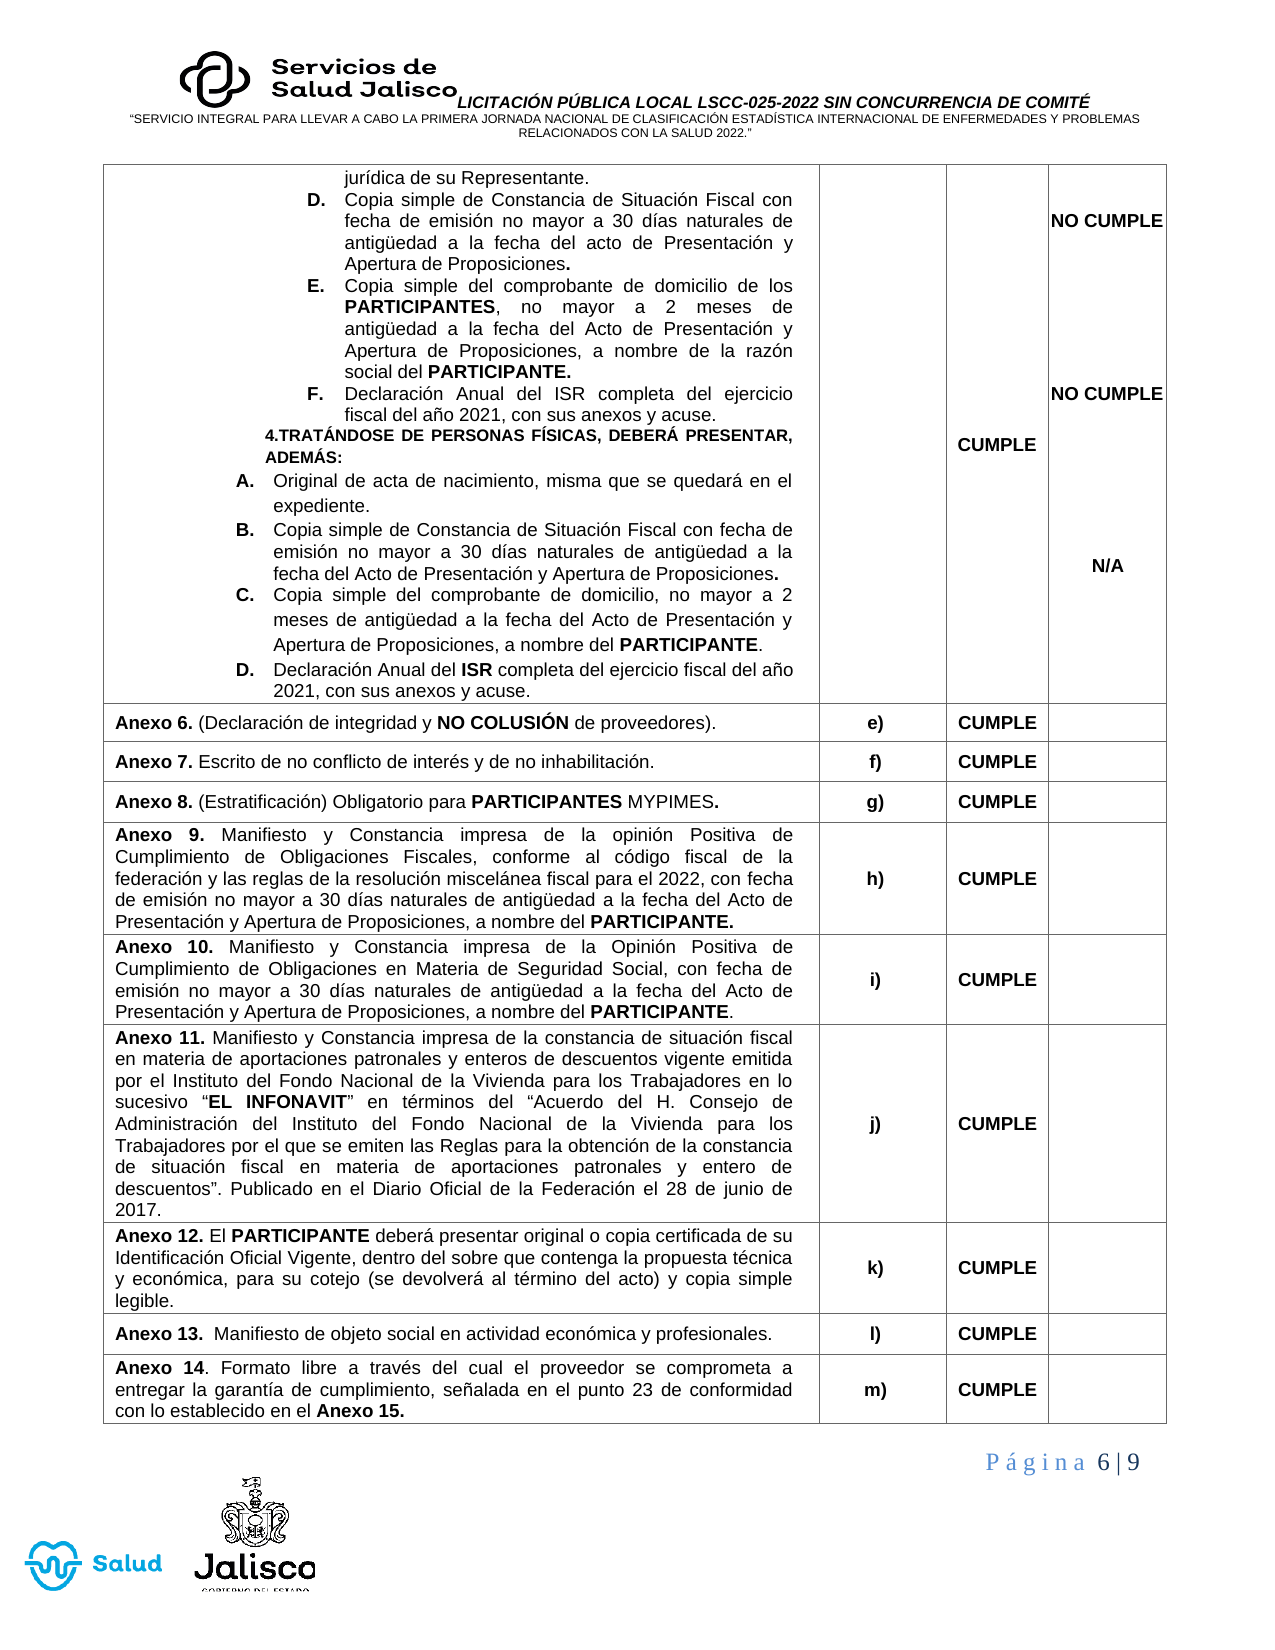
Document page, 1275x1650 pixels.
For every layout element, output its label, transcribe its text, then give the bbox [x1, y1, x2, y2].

table_cell [1049, 1223, 1166, 1313]
table_cell Anexo 10. Manifiesto y Constancia impresa de la Opinión Positiva de Cumplimiento de Obligaciones en Materia de Seguridad Social, con fecha de emisión no mayor a 30 días naturales de antigüedad a la fecha del Acto de Presentación y Apertura de Proposiciones, a nombre del PARTICIPANTE. [104, 935, 819, 1024]
table_cell [1049, 782, 1166, 822]
table_cell Anexo 12. El PARTICIPANTE deberá presentar original o copia certificada de su Identificación Oficial Vigente, dentro del sobre que contenga la propuesta técnica y económica, para su cotejo (se devolverá al término del acto) y copia simple legible. [104, 1223, 819, 1313]
picture [24, 1566, 46, 1591]
picture [179, 51, 457, 108]
table_cell CUMPLE [947, 1223, 1048, 1313]
table_cell j) [820, 1025, 946, 1222]
table_cell i) [820, 935, 946, 1024]
table_cell CUMPLE [947, 704, 1048, 741]
table_cell [1049, 823, 1166, 934]
table_cell l) [820, 1314, 946, 1354]
table_cell m) [820, 1355, 946, 1423]
table_cell Anexo 8. (Estratificación) Obligatorio para PARTICIPANTES MYPIMES. [104, 782, 819, 822]
table_cell [1049, 704, 1166, 741]
table_cell Anexo 9. Manifiesto y Constancia impresa de la opinión Positiva de Cumplimiento de Obligaciones Fiscales, conforme al código fiscal de la federación y las reglas de la resolución miscelánea fiscal para el 2022, con fecha de emisión no mayor a 30 días naturales de antigüedad a la fecha del Acto de Presentación y Apertura de Proposiciones, a nombre del PARTICIPANTE. [104, 823, 819, 934]
table_cell CUMPLE [947, 1025, 1048, 1222]
table_cell h) [820, 823, 946, 934]
table_cell CUMPLE [947, 782, 1048, 822]
picture [24, 1541, 162, 1591]
table_cell [1049, 742, 1166, 781]
table_cell [1049, 1355, 1166, 1423]
table_cell CUMPLE [947, 823, 1048, 934]
table_cell Anexo 11. Manifiesto y Constancia impresa de la constancia de situación fiscal en materia de aportaciones patronales y enteros de descuentos vigente emitida por el Instituto del Fondo Nacional de la Vivienda para los Trabajadores en lo sucesivo “EL INFONAVIT” en términos del “Acuerdo del H. Consejo de Administración del Instituto del Fondo Nacional de la Vivienda para los Trabajadores por el que se emiten las Reglas para la obtención de la constancia de situación fiscal en materia de aportaciones patronales y entero de descuentos”. Publicado en el Diario Oficial de la Federación el 28 de junio de 2017. [104, 1025, 819, 1222]
table_cell Anexo 13. Manifiesto de objeto social en actividad económica y profesionales. [104, 1314, 819, 1354]
picture [193, 1477, 315, 1590]
table_cell k) [820, 1223, 946, 1313]
table_cell [1049, 1025, 1166, 1222]
table_cell g) [820, 782, 946, 822]
table_cell NO CUMPLE NO CUMPLE N/A [1049, 165, 1166, 703]
table_cell f) [820, 742, 946, 781]
table_cell Anexo 14. Formato libre a través del cual el proveedor se comprometa a entregar la garantía de cumplimiento, señalada en el punto 23 de conformidad con lo establecido en el Anexo 15. [104, 1355, 819, 1423]
table_cell [1049, 935, 1166, 1024]
table_cell CUMPLE [947, 1355, 1048, 1423]
table_cell CUMPLE CUMPLE CUMPLE CUMPLE CUMPLE [947, 165, 1048, 703]
table_cell CUMPLE [947, 742, 1048, 781]
picture [34, 1561, 66, 1587]
table_cell CUMPLE [947, 1314, 1048, 1354]
table_cell CUMPLE [947, 935, 1048, 1024]
table_cell e) [820, 704, 946, 741]
table_cell d) [820, 165, 946, 703]
table_cell Anexo 6. (Declaración de integridad y NO COLUSIÓN de proveedores). [104, 704, 819, 741]
table_cell [1049, 1314, 1166, 1354]
table_cell Anexo 7. Escrito de no conflicto de interés y de no inhabilitación. [104, 742, 819, 781]
